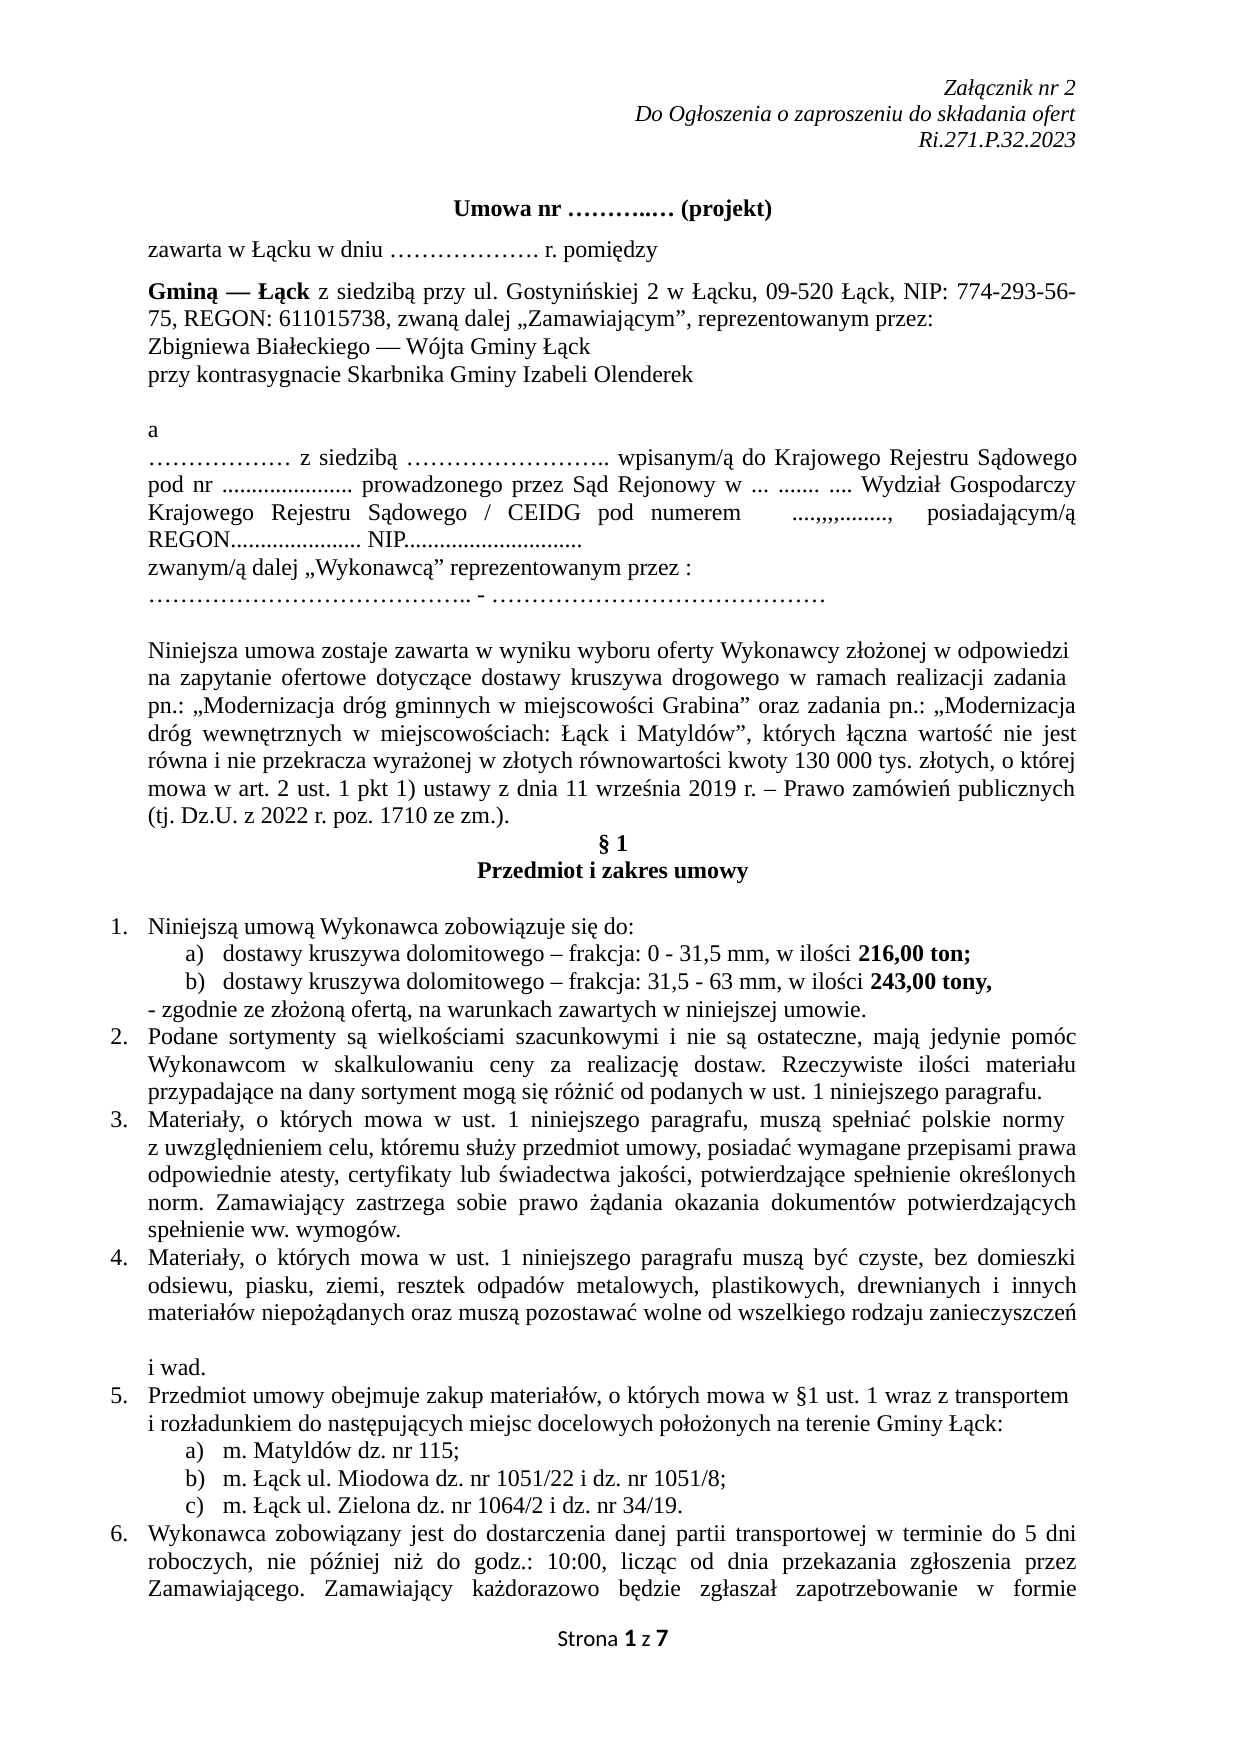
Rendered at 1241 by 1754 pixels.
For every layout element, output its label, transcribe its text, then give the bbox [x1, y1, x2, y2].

list Przedmiot umowy obejmuje zakup materiałów, o których mowa w §1 ust. 1 wraz z transportem i rozładunkiem do następujących miejsc docelowych położonych na terenie Gminy Łąck: [110, 1381, 1078, 1436]
text Niniejsza umowa zostaje zawarta w wyniku wyboru oferty Wykonawcy złożonej w odpowiedzi na zapytanie ofertowe dotyczące dostawy kruszywa drogowego w ramach realizacji zadania pn.: „Modernizacja dróg gminnych w miejscowości Grabina” oraz zadania pn.: „Modernizacja dróg wewnętrznych w miejscowościach: Łąck i Matyldów”, których łączna wartość nie jest równa i nie przekracza wyrażonej w złotych równowartości kwoty 130 000 tys. złotych, o której mowa w art. 2 ust. 1 pkt 1) ustawy z dnia 11 września 2019 r. – Prawo zamówień publicznych (tj. Dz.U. z 2022 r. poz. 1710 ze zm.). [148, 636, 1078, 829]
list Materiały, o których mowa w ust. 1 niniejszego paragrafu muszą być czyste, bez domieszki odsiewu, piasku, ziemi, resztek odpadów metalowych, plastikowych, drewnianych i innych materiałów niepożądanych oraz muszą pozostawać wolne od wszelkiego rodzaju zanieczyszczeń i wad. [110, 1243, 1078, 1381]
text ……………… z siedzibą …………………….. wpisanym/ą do Krajowego Rejestru Sądowego pod nr ...................... prowadzonego przez Sąd Rejonowy w ... ....... .... Wydział Gospodarczy Krajowego Rejestru Sądowego / CEIDG pod numerem ....,,,,........, posiadającym/ą REGON...................... NIP.............................. [148, 442, 1078, 553]
list Niniejszą umową Wykonawca zobowiązuje się do: [110, 912, 1078, 939]
text ………………………………….. - …………………………………… [148, 581, 1078, 608]
text Zbigniewa Białeckiego — Wójta Gminy Łąck [148, 332, 1078, 360]
list m. Matyldów dz. nr 115; [185, 1436, 1078, 1464]
text a [148, 415, 1078, 442]
text Przedmiot i zakres umowy [148, 857, 1078, 884]
text Gminą — Łąck z siedzibą przy ul. Gostynińskiej 2 w Łącku, 09-520 Łąck, NIP: 774-293-56-75, REGON: 611015738, zwaną dalej „Zamawiającym”, reprezentowanym przez: [148, 277, 1078, 332]
list dostawy kruszywa dolomitowego – frakcja: 0 - 31,5 mm, w ilości 216,00 ton; [185, 939, 1078, 967]
text - zgodnie ze złożoną ofertą, na warunkach zawartych w niniejszej umowie. [148, 994, 1078, 1022]
list dostawy kruszywa dolomitowego – frakcja: 31,5 - 63 mm, w ilości 243,00 tony, [185, 967, 1078, 994]
list m. Łąck ul. Zielona dz. nr 1064/2 i dz. nr 34/19. [185, 1491, 1078, 1519]
text przy kontrasygnacie Skarbnika Gminy Izabeli Olenderek [148, 360, 1078, 387]
text § 1 [148, 829, 1078, 857]
list m. Łąck ul. Miodowa dz. nr 1051/22 i dz. nr 1051/8; [185, 1464, 1078, 1491]
text zwanym/ą dalej „Wykonawcą” reprezentowanym przez : [148, 553, 1078, 581]
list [110, 1519, 1078, 1602]
text Umowa nr ………..… (projekt) [148, 194, 1078, 222]
list Podane sortymenty są wielkościami szacunkowymi i nie są ostateczne, mają jedynie pomóc Wykonawcom w skalkulowaniu ceny za realizację dostaw. Rzeczywiste ilości materiału przypadające na dany sortyment mogą się różnić od podanych w ust. 1 niniejszego paragrafu. [110, 1022, 1078, 1105]
list Materiały, o których mowa w ust. 1 niniejszego paragrafu, muszą spełniać polskie normy z uwzględnieniem celu, któremu służy przedmiot umowy, posiadać wymagane przepisami prawa odpowiednie atesty, certyfikaty lub świadectwa jakości, potwierdzające spełnienie określonych norm. Zamawiający zastrzega sobie prawo żądania okazania dokumentów potwierdzających spełnienie ww. wymogów. [110, 1105, 1078, 1243]
text zawarta w Łącku w dniu ………………. r. pomiędzy [148, 236, 1078, 263]
